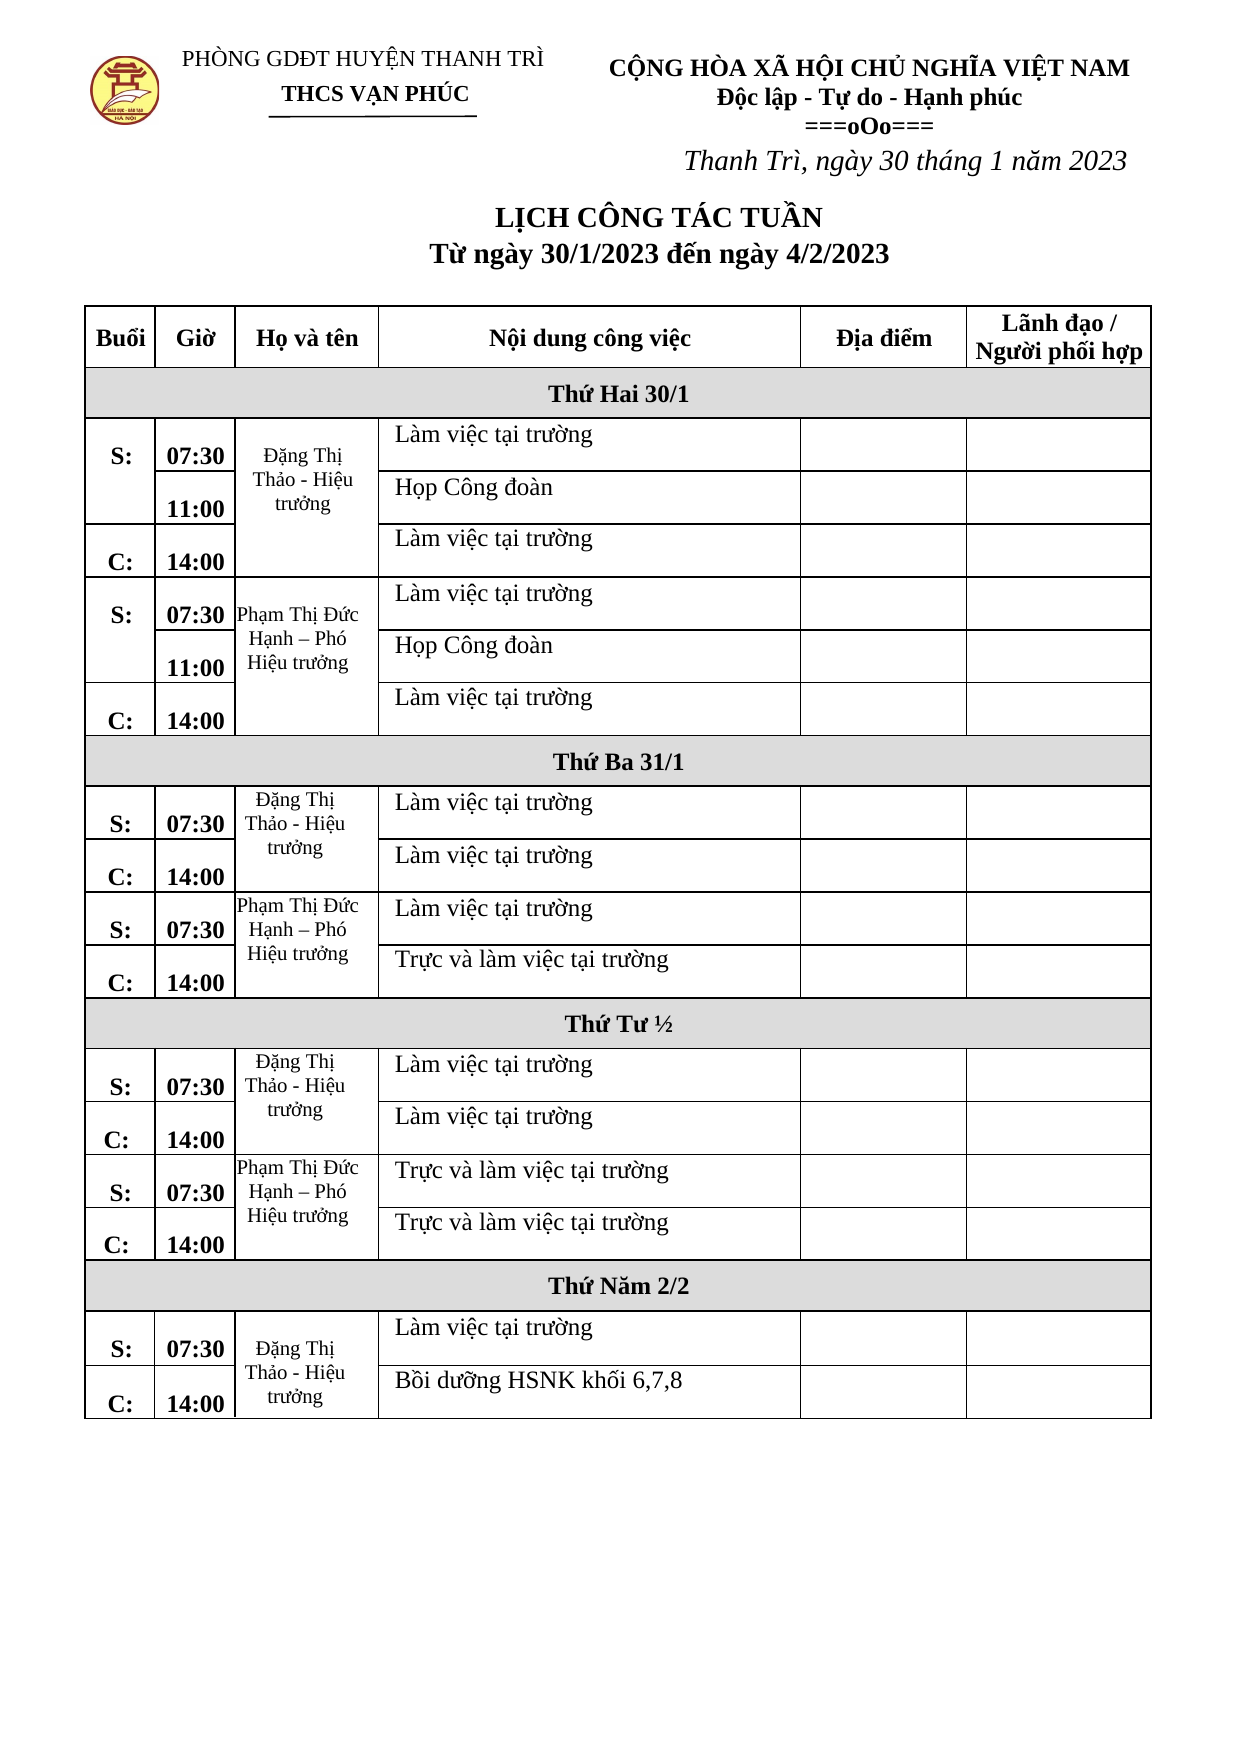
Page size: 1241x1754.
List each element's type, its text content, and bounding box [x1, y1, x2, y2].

text ===oOo=== [589, 111, 1150, 140]
table_cell Họp Công đoàn [379, 631, 800, 682]
table_cell Đặng Thị Thảo - Hiệu trưởng [236, 787, 378, 891]
table_cell Họp Công đoàn [379, 472, 800, 523]
table_cell Thứ Hai 30/1 [86, 368, 1150, 417]
table_cell 07:30 [156, 1049, 234, 1101]
table_cell [967, 419, 1150, 470]
table_cell [801, 631, 966, 682]
table_cell Làm việc tại trường [379, 1049, 800, 1101]
table_cell Làm việc tại trường [379, 578, 800, 629]
table_cell Trực và làm việc tại trường [379, 1155, 800, 1206]
table_cell [967, 1366, 1150, 1418]
table_cell [801, 578, 966, 629]
table_cell 11:00 [156, 631, 234, 682]
table_cell Phạm Thị Đức Hạnh – Phó Hiệu trưởng [236, 1155, 378, 1259]
table_cell C: [86, 1208, 154, 1259]
table_cell [801, 472, 966, 523]
table_cell Bồi dưỡng HSNK khối 6,7,8 [379, 1366, 800, 1418]
picture [90, 56, 160, 125]
table_cell Đặng Thị Thảo - Hiệu trưởng [236, 419, 378, 576]
table_cell 07:30 [156, 419, 234, 470]
table_cell [967, 840, 1150, 891]
table_cell [967, 1102, 1150, 1153]
table_cell [801, 840, 966, 891]
table_cell S: [86, 419, 154, 523]
table_cell Thứ Tư ½ [86, 999, 1150, 1048]
table_cell S: [86, 578, 154, 682]
table_cell 14:00 [155, 1366, 235, 1418]
table_cell 07:30 [156, 1155, 234, 1206]
table_cell 14:00 [156, 1208, 234, 1259]
table_cell [967, 525, 1150, 576]
table_cell 07:30 [156, 893, 234, 944]
table_cell 07:30 [156, 578, 234, 629]
table_cell Làm việc tại trường [379, 683, 800, 735]
table_cell Làm việc tại trường [379, 419, 800, 470]
text Thanh Trì, ngày 30 tháng 1 năm 2023 [648, 143, 1165, 176]
table_cell C: [86, 1366, 154, 1418]
table_cell [801, 1049, 966, 1101]
table_cell Làm việc tại trường [379, 893, 800, 944]
table_cell [801, 683, 966, 735]
table_cell C: [86, 525, 154, 576]
table_cell 14:00 [156, 1102, 234, 1153]
table_cell 14:00 [156, 525, 234, 576]
table_cell Làm việc tại trường [379, 787, 800, 838]
table_cell Phạm Thị Đức Hạnh – Phó Hiệu trưởng [236, 893, 378, 997]
table_cell Thứ Ba 31/1 [86, 736, 1150, 785]
table_cell [967, 578, 1150, 629]
table_cell [967, 1049, 1150, 1101]
table_cell Đặng Thị Thảo - Hiệu trưởng [235, 1312, 378, 1418]
table_cell [801, 893, 966, 944]
text Độc lập - Tự do - Hạnh phúc [589, 82, 1150, 111]
text CỘNG HÒA XÃ HỘI CHỦ NGHĨA VIỆT NAM [589, 53, 1150, 82]
table_cell Làm việc tại trường [379, 1312, 800, 1365]
text PHÒNG GDĐT HUYỆN THANH TRÌ [182, 46, 549, 72]
table_cell C: [86, 946, 154, 997]
table_cell [967, 946, 1150, 997]
table_cell 14:00 [156, 946, 234, 997]
table_cell [967, 1312, 1150, 1365]
table_cell [801, 1208, 966, 1259]
table_cell S: [86, 1312, 154, 1365]
table_header Lãnh đạo / Người phối hợp [967, 307, 1150, 367]
table_cell Trực và làm việc tại trường [379, 1208, 800, 1259]
table_cell Trực và làm việc tại trường [379, 946, 800, 997]
table_cell [801, 1155, 966, 1206]
table_cell S: [86, 893, 154, 944]
table_cell [967, 472, 1150, 523]
table_cell [967, 1155, 1150, 1206]
table_header Nội dung công việc [379, 307, 800, 367]
table_header Địa điểm [801, 307, 966, 367]
table_cell [801, 787, 966, 838]
table_cell Thứ Năm 2/2 [86, 1261, 1150, 1310]
table_header Họ và tên [236, 307, 378, 367]
table_cell [801, 525, 966, 576]
table_cell Phạm Thị Đức Hạnh – Phó Hiệu trưởng [236, 578, 378, 735]
table_cell Làm việc tại trường [379, 840, 800, 891]
table_cell 14:00 [156, 683, 234, 735]
table_cell C: [86, 683, 154, 735]
table_cell C: [86, 840, 154, 891]
text Từ ngày 30/1/2023 đến ngày 4/2/2023 [405, 237, 914, 270]
table_cell [967, 1208, 1150, 1259]
table_cell [801, 1312, 966, 1365]
table_cell [801, 1102, 966, 1153]
table_cell S: [86, 787, 154, 838]
table_cell [967, 631, 1150, 682]
table_cell [801, 1366, 966, 1418]
table_cell [967, 893, 1150, 944]
text THCS VẠN PHÚC [281, 80, 549, 106]
table_cell 14:00 [156, 840, 234, 891]
table_cell [801, 419, 966, 470]
table_cell S: [86, 1155, 154, 1206]
table_cell Đặng Thị Thảo - Hiệu trưởng [236, 1049, 378, 1153]
table_cell 07:30 [155, 1312, 234, 1365]
table_cell [801, 946, 966, 997]
table_cell Làm việc tại trường [379, 1102, 800, 1153]
table_cell 11:00 [156, 472, 234, 523]
table_cell C: [86, 1102, 154, 1153]
table_cell [967, 787, 1150, 838]
subtitle LỊCH CÔNG TÁC TUẦN [403, 200, 914, 234]
table_cell 07:30 [156, 787, 234, 838]
table_cell Làm việc tại trường [379, 525, 800, 576]
table_header Buổi [86, 307, 154, 367]
table_cell S: [86, 1049, 154, 1101]
table_header Giờ [156, 307, 234, 367]
table_cell [967, 683, 1150, 735]
